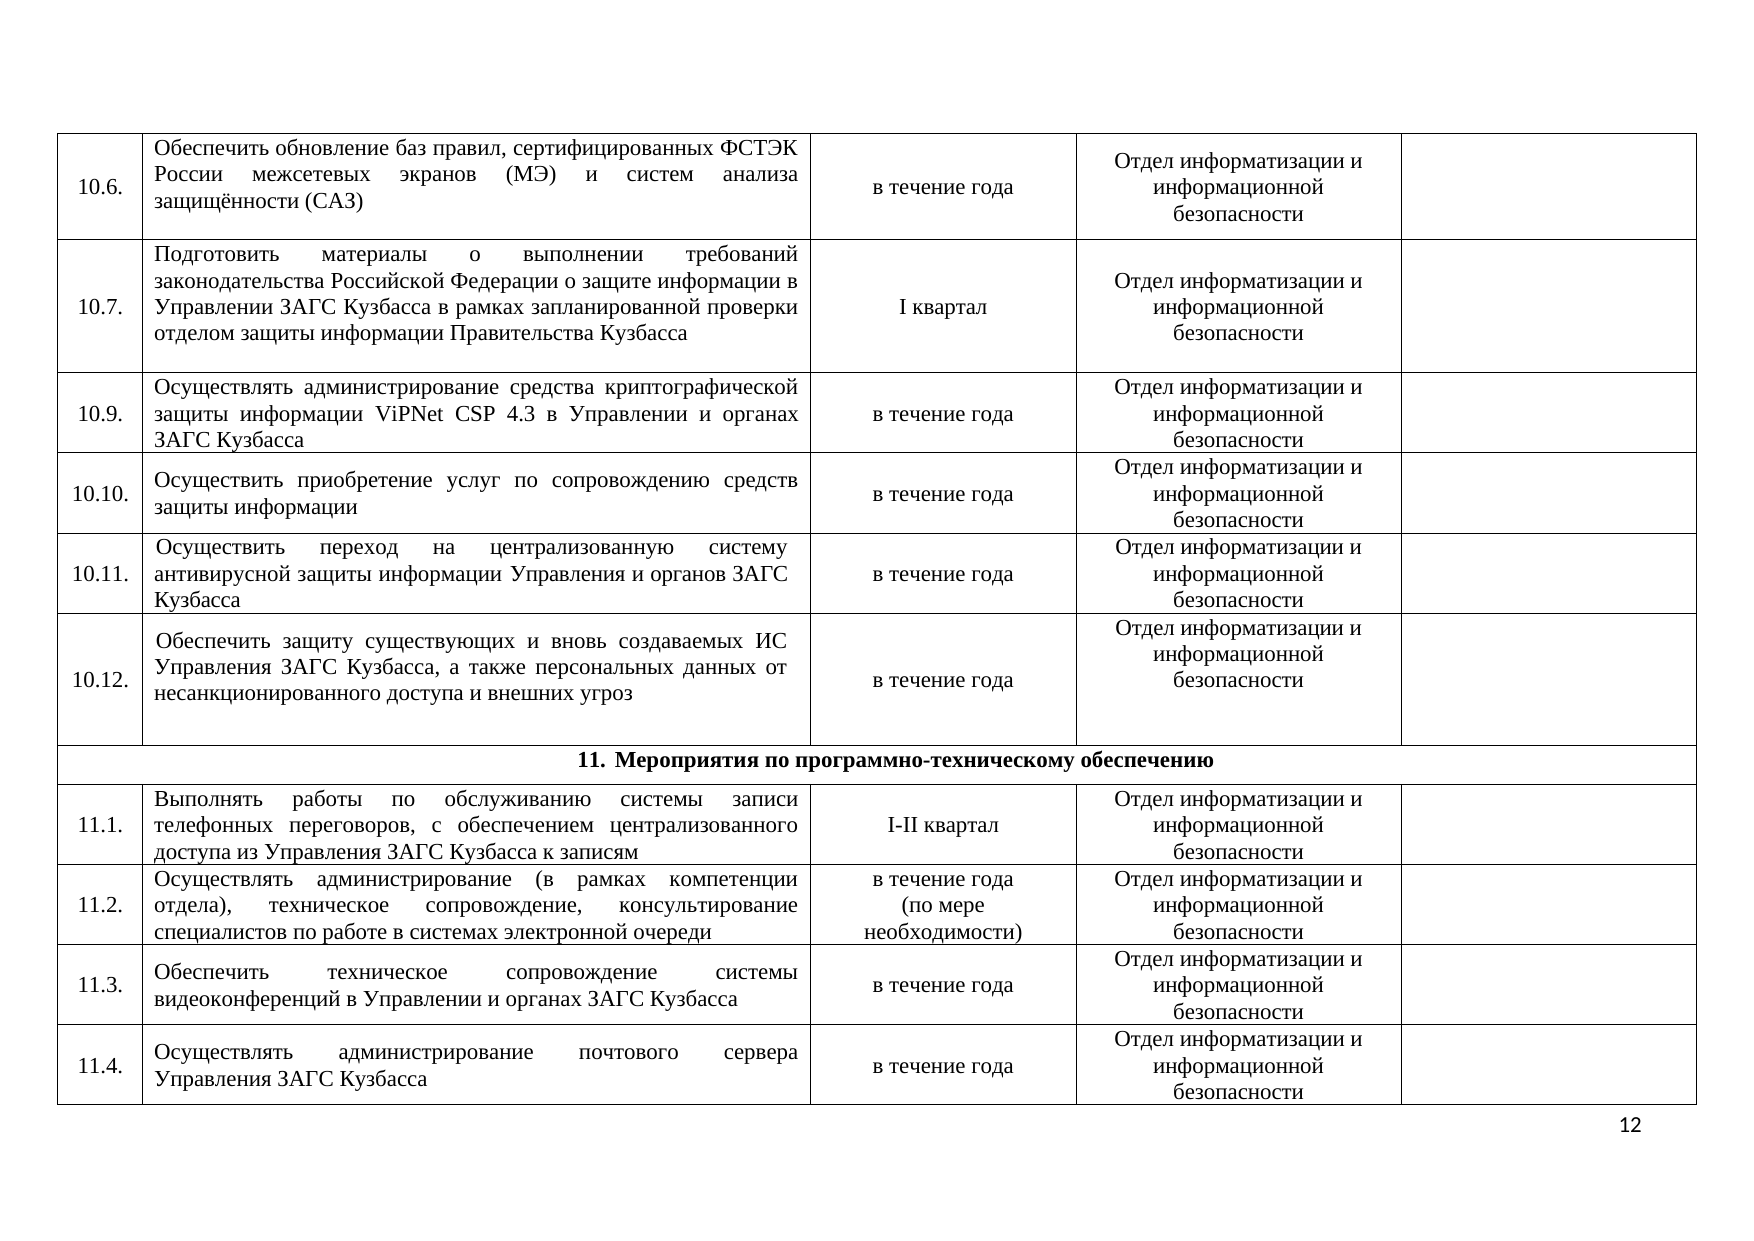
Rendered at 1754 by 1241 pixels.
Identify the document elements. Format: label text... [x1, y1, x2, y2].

table_cell 11.3. [58, 945, 142, 1024]
table_cell [1402, 534, 1696, 612]
table_cell [1402, 865, 1696, 944]
table_cell 10.7. [58, 240, 142, 372]
table_cell Подготовить материалы о выполнении требований законодательства Российской Федерации о защите информации в Управлении ЗАГС Кузбасса в рамках запланированной проверки отделом защиты информации Правительства Кузбасса [143, 240, 810, 372]
table_cell Отдел информатизации и информационной безопасности [1077, 785, 1401, 864]
table_cell Отдел информатизации и информационной безопасности [1077, 453, 1401, 532]
table_cell Обеспечить техническое сопровождение системы видеоконференций в Управлении и органах ЗАГС Кузбасса [143, 945, 810, 1024]
table_cell Осуществить переход на централизованную систему антивирусной защиты информации Управления и органов ЗАГС Кузбасса [143, 534, 810, 612]
table_cell [1402, 945, 1696, 1024]
table_cell I квартал [811, 240, 1076, 372]
table_cell Осуществлять администрирование почтового сервера Управления ЗАГС Кузбасса [143, 1025, 810, 1104]
table_cell Осуществлять администрирование средства криптографической защиты информации ViPNet CSP 4.3 в Управлении и органах ЗАГС Кузбасса [143, 373, 810, 452]
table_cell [1077, 134, 1401, 239]
table_cell 10.9. [58, 373, 142, 452]
table_cell Выполнять работы по обслуживанию системы записи телефонных переговоров, с обеспечением централизованного доступа из Управления ЗАГС Кузбасса к записям [143, 785, 810, 864]
table_cell 10.12. [58, 614, 142, 745]
table_cell 10.6. [58, 134, 142, 239]
table_cell в течение года [811, 1025, 1076, 1104]
table_cell в течение года [811, 134, 1076, 239]
table_cell в течение года [811, 614, 1076, 745]
table_cell [1402, 373, 1696, 452]
table_cell 11.4. [58, 1025, 142, 1104]
table_cell в течение года [811, 945, 1076, 1024]
table_cell [1402, 453, 1696, 532]
table_cell [1402, 134, 1696, 239]
table_cell 11.2. [58, 865, 142, 944]
table_cell Отдел информатизации и информационной безопасности [1077, 240, 1401, 372]
table_cell в течение года [811, 373, 1076, 452]
table_cell Мероприятия по программно-техническому обеспечению [58, 746, 1696, 784]
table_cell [1077, 945, 1401, 1024]
table_cell в течение года [811, 453, 1076, 532]
table_cell Обеспечить обновление баз правил, сертифицированных ФСТЭК России межсетевых экранов (МЭ) и систем анализа защищённости (САЗ) [143, 134, 810, 239]
table_cell I-II квартал [811, 785, 1076, 864]
table_cell Отдел информатизации и информационной безопасности [1077, 614, 1401, 745]
table_cell Отдел информатизации и информационной безопасности [1077, 373, 1401, 452]
table_cell [1402, 785, 1696, 864]
table_cell [1402, 614, 1696, 745]
table_cell Осуществлять администрирование (в рамках компетенции отдела), техническое сопровождение, консультирование специалистов по работе в системах электронной очереди [143, 865, 810, 944]
table_cell 10.10. [58, 453, 142, 532]
table_cell 11.1. [58, 785, 142, 864]
table_cell [1402, 240, 1696, 372]
table_cell в течение года [811, 534, 1076, 612]
table_cell 10.11. [58, 534, 142, 612]
table_cell в течение года (по мере необходимости) [811, 865, 1076, 944]
table_cell Обеспечить защиту существующих и вновь создаваемых ИС Управления ЗАГС Кузбасса, а также персональных данных от несанкционированного доступа и внешних угроз [143, 614, 810, 745]
table_cell Отдел информатизации и информационной безопасности [1077, 534, 1401, 612]
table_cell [1077, 1025, 1401, 1104]
table_cell Отдел информатизации и информационной безопасности [1077, 865, 1401, 944]
table_cell [1402, 1025, 1696, 1104]
table_cell Осуществить приобретение услуг по сопровождению средств защиты информации [143, 453, 810, 532]
